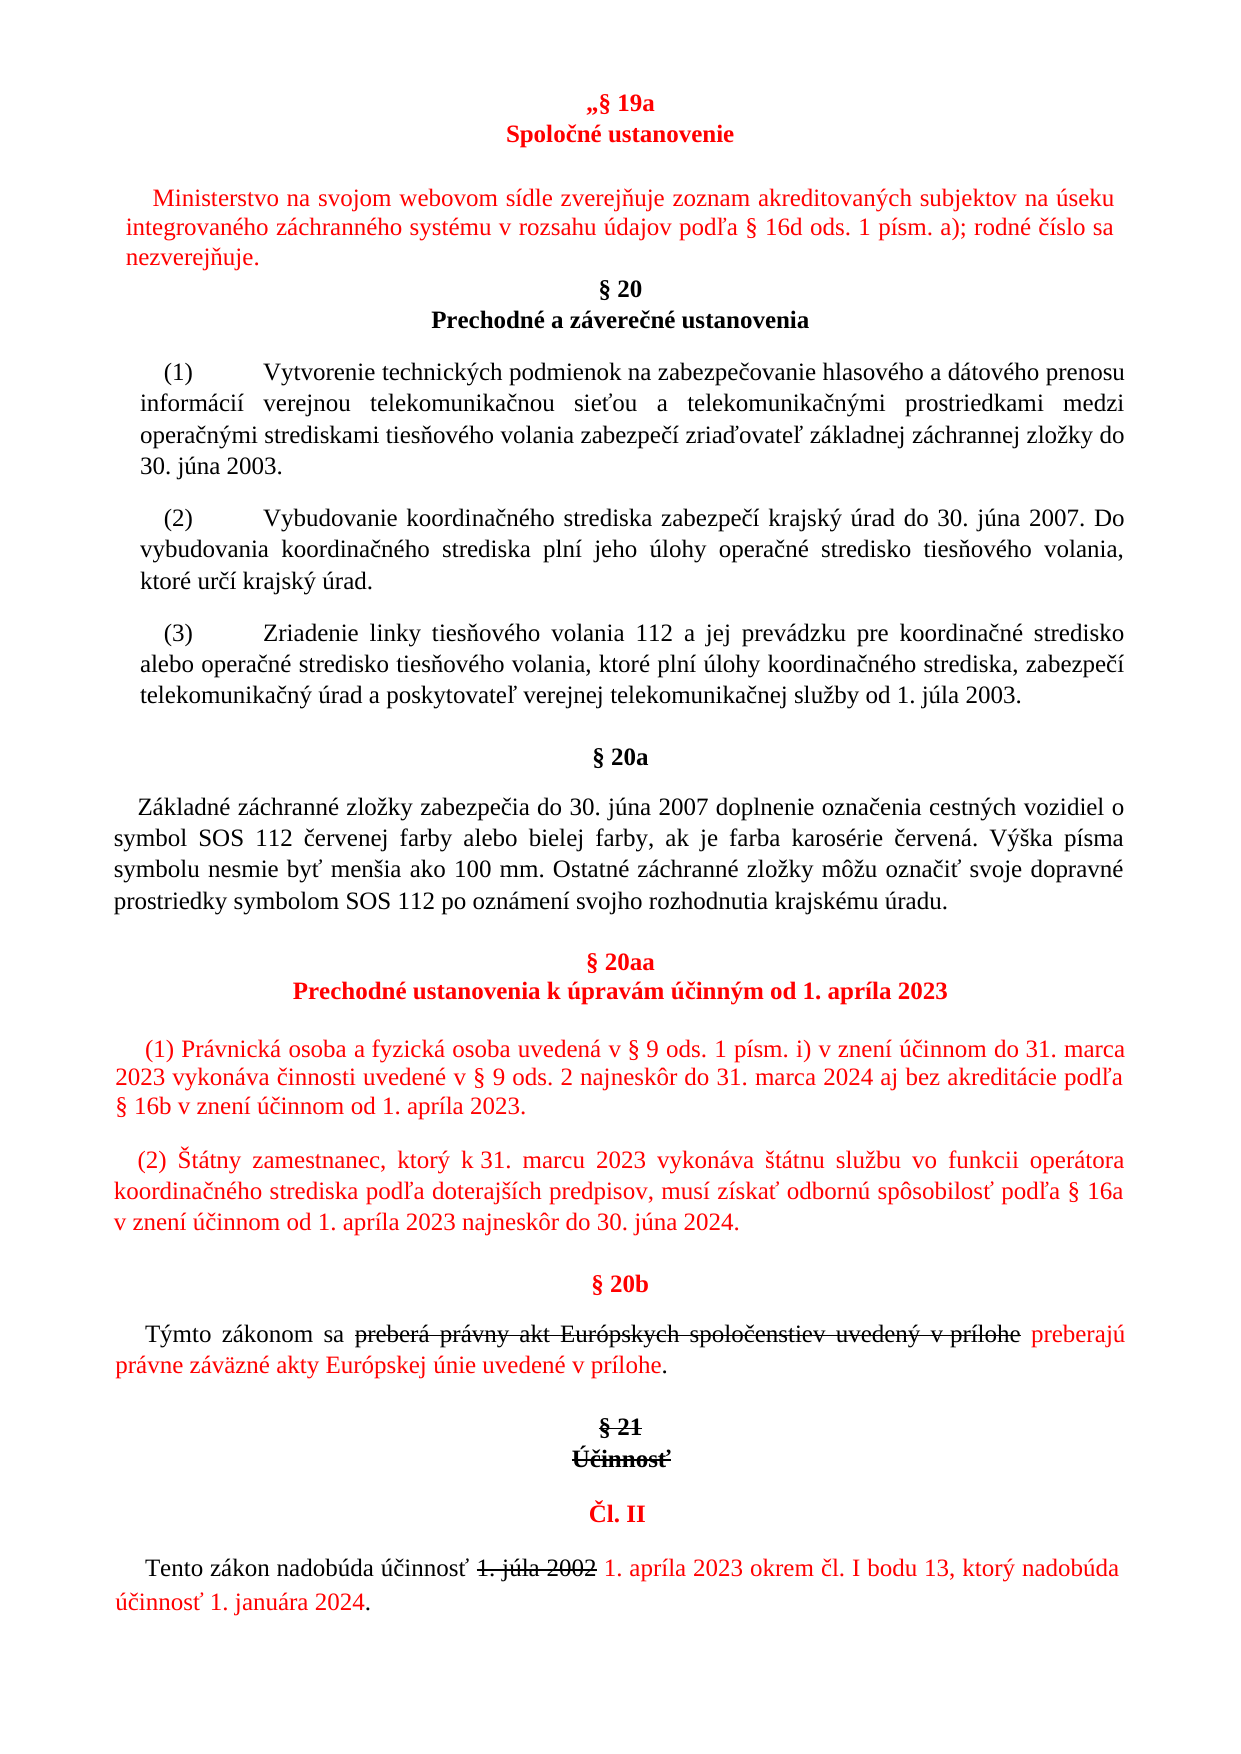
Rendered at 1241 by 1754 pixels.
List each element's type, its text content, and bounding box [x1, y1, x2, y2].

text § 20b [124, 1269, 1116, 1298]
list Zriadenie linky tiesňového volania 112 a jej prevádzku pre koordinačné stredisko alebo operačné stredisko tiesňového volania, ktoré plní úlohy koordinačného strediska, zabezpečí telekomunikačný úrad a poskytovateľ verejnej telekomunikačnej služby od 1. júla 2003. [140, 618, 1125, 709]
text Čl. II [115, 1499, 1119, 1527]
text § 20 [124, 274, 1116, 302]
text Základné záchranné zložky zabezpečia do 30. júna 2007 doplnenie označenia cestných vozidiel o symbol SOS 112 červenej farby alebo bielej farby, ak je farba karosérie červená. Výška písma symbolu nesmie byť menšia ako 100 mm. Ostatné záchranné zložky môžu označiť svoje dopravné prostriedky symbolom SOS 112 po oznámení svojho rozhodnutia krajskému úradu. [113, 792, 1125, 914]
text § 20aa [115, 947, 1125, 976]
text Účinnosť [139, 1444, 1119, 1472]
text „§ 19a [124, 88, 1116, 117]
text Tento zákon nadobúda účinnosť 1. júla 2002 1. apríla 2023 okrem čl. I bodu 13, ktorý nadobúda účinnosť 1. januára 2024. [115, 1553, 1119, 1615]
subtitle § 20a [124, 742, 1116, 771]
subtitle Prechodné a záverečné ustanovenia [124, 305, 1116, 334]
text (2) Štátny zamestnanec, ktorý k 31. marcu 2023 vykonáva štátnu službu vo funkcii operátora koordinačného strediska podľa doterajších predpisov, musí získať odbornú spôsobilosť podľa § 16a v znení účinnom od 1. apríla 2023 najneskôr do 30. júna 2024. [113, 1145, 1125, 1236]
list Vybudovanie koordinačného strediska zabezpečí krajský úrad do 30. júna 2007. Do vybudovania koordinačného strediska plní jeho úlohy operačné stredisko tiesňového volania, ktoré určí krajský úrad. [140, 503, 1125, 594]
text (1) Právnická osoba a fyzická osoba uvedená v § 9 ods. 1 písm. i) v znení účinnom do 31. marca 2023 vykonáva činnosti uvedené v § 9 ods. 2 najneskôr do 31. marca 2024 aj bez akreditácie podľa § 16b v znení účinnom od 1. apríla 2023. [115, 1034, 1125, 1120]
text Prechodné ustanovenia k úpravám účinným od 1. apríla 2023 [115, 976, 1125, 1005]
subtitle § 21 [124, 1412, 1116, 1441]
text Týmto zákonom sa preberá právny akt Európskych spoločenstiev uvedený v prílohe preberajú právne záväzné akty Európskej únie uvedené v prílohe. [115, 1319, 1125, 1379]
text Ministerstvo na svojom webovom sídle zverejňuje zoznam akreditovaných subjektov na úseku integrovaného záchranného systému v rozsahu údajov podľa § 16d ods. 1 písm. a); rodné číslo sa nezverejňuje. [126, 183, 1116, 271]
text Spoločné ustanovenie [124, 119, 1116, 148]
list Vytvorenie technických podmienok na zabezpečovanie hlasového a dátového prenosu informácií verejnou telekomunikačnou sieťou a telekomunikačnými prostriedkami medzi operačnými strediskami tiesňového volania zabezpečí zriaďovateľ základnej záchrannej zložky do 30. júna 2003. [140, 357, 1125, 480]
